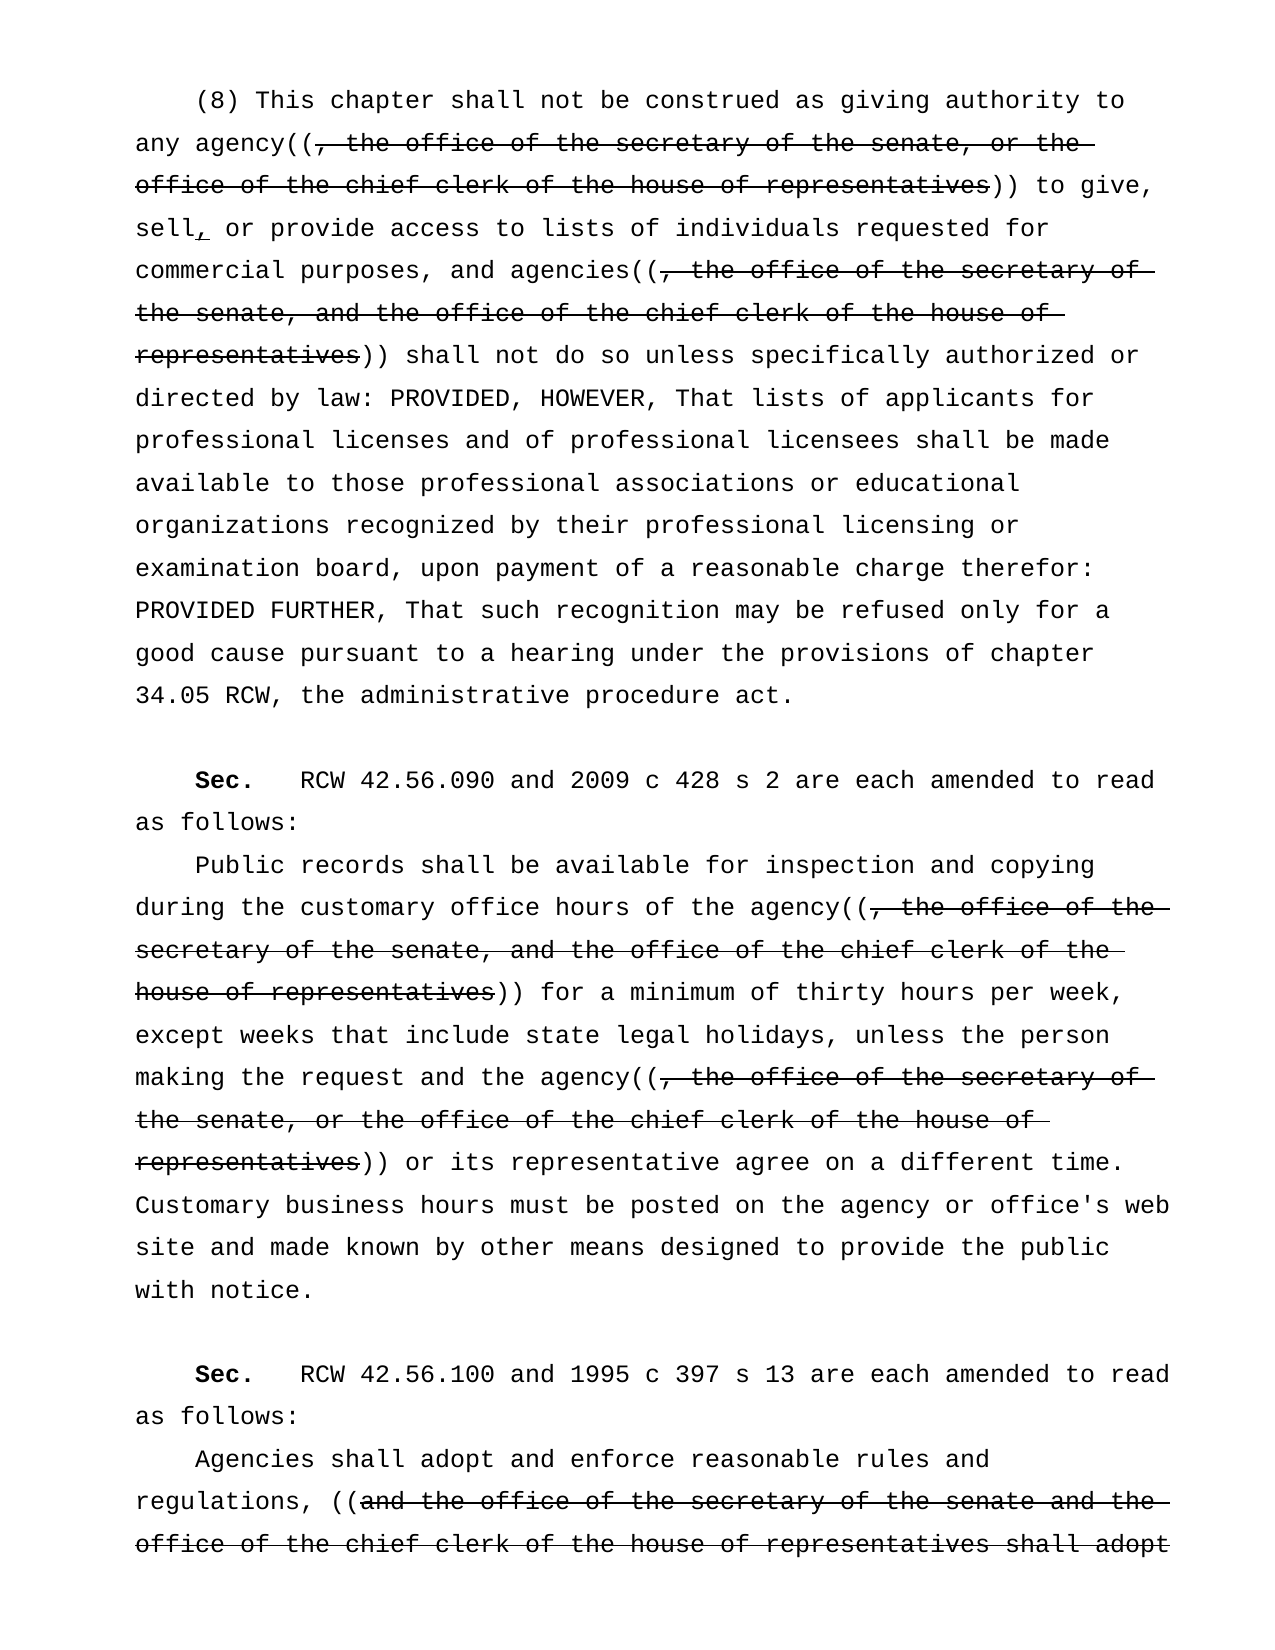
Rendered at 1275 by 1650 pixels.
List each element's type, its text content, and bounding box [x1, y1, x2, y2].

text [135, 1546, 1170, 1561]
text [135, 1433, 1170, 1545]
text (8) This chapter shall not be construed as giving authority to any agency((, the office of the secretary of the senate, or the office of the chief clerk of the house of representatives)) to give, sell, or provide access to lists of individuals requested for commercial purposes, and agencies((, the office of the secretary of the senate, and the office of the chief clerk of the house of representatives)) shall not do so unless specifically authorized or directed by law: PROVIDED, HOWEVER, That lists of applicants for professional licenses and of professional licensees shall be made available to those professional associations or educational organizations recognized by their professional licensing or examination board, upon payment of a reasonable charge therefor: PROVIDED FURTHER, That such recognition may be refused only for a good cause pursuant to a hearing under the provisions of chapter 34.05 RCW, the administrative procedure act. [135, 75, 1170, 712]
text Sec. RCW 42.56.100 and 1995 c 397 s 13 are each amended to read as follows: [135, 1348, 1170, 1433]
text Sec. RCW 42.56.090 and 2009 c 428 s 2 are each amended to read as follows: [135, 754, 1170, 839]
text Public records shall be available for inspection and copying during the customary office hours of the agency((, the office of the secretary of the senate, and the office of the chief clerk of the house of representatives)) for a minimum of thirty hours per week, except weeks that include state legal holidays, unless the person making the request and the agency((, the office of the secretary of the senate, or the office of the chief clerk of the house of representatives)) or its representative agree on a different time. Customary business hours must be posted on the agency or office's web site and made known by other means designed to provide the public with notice. [135, 839, 1170, 1307]
